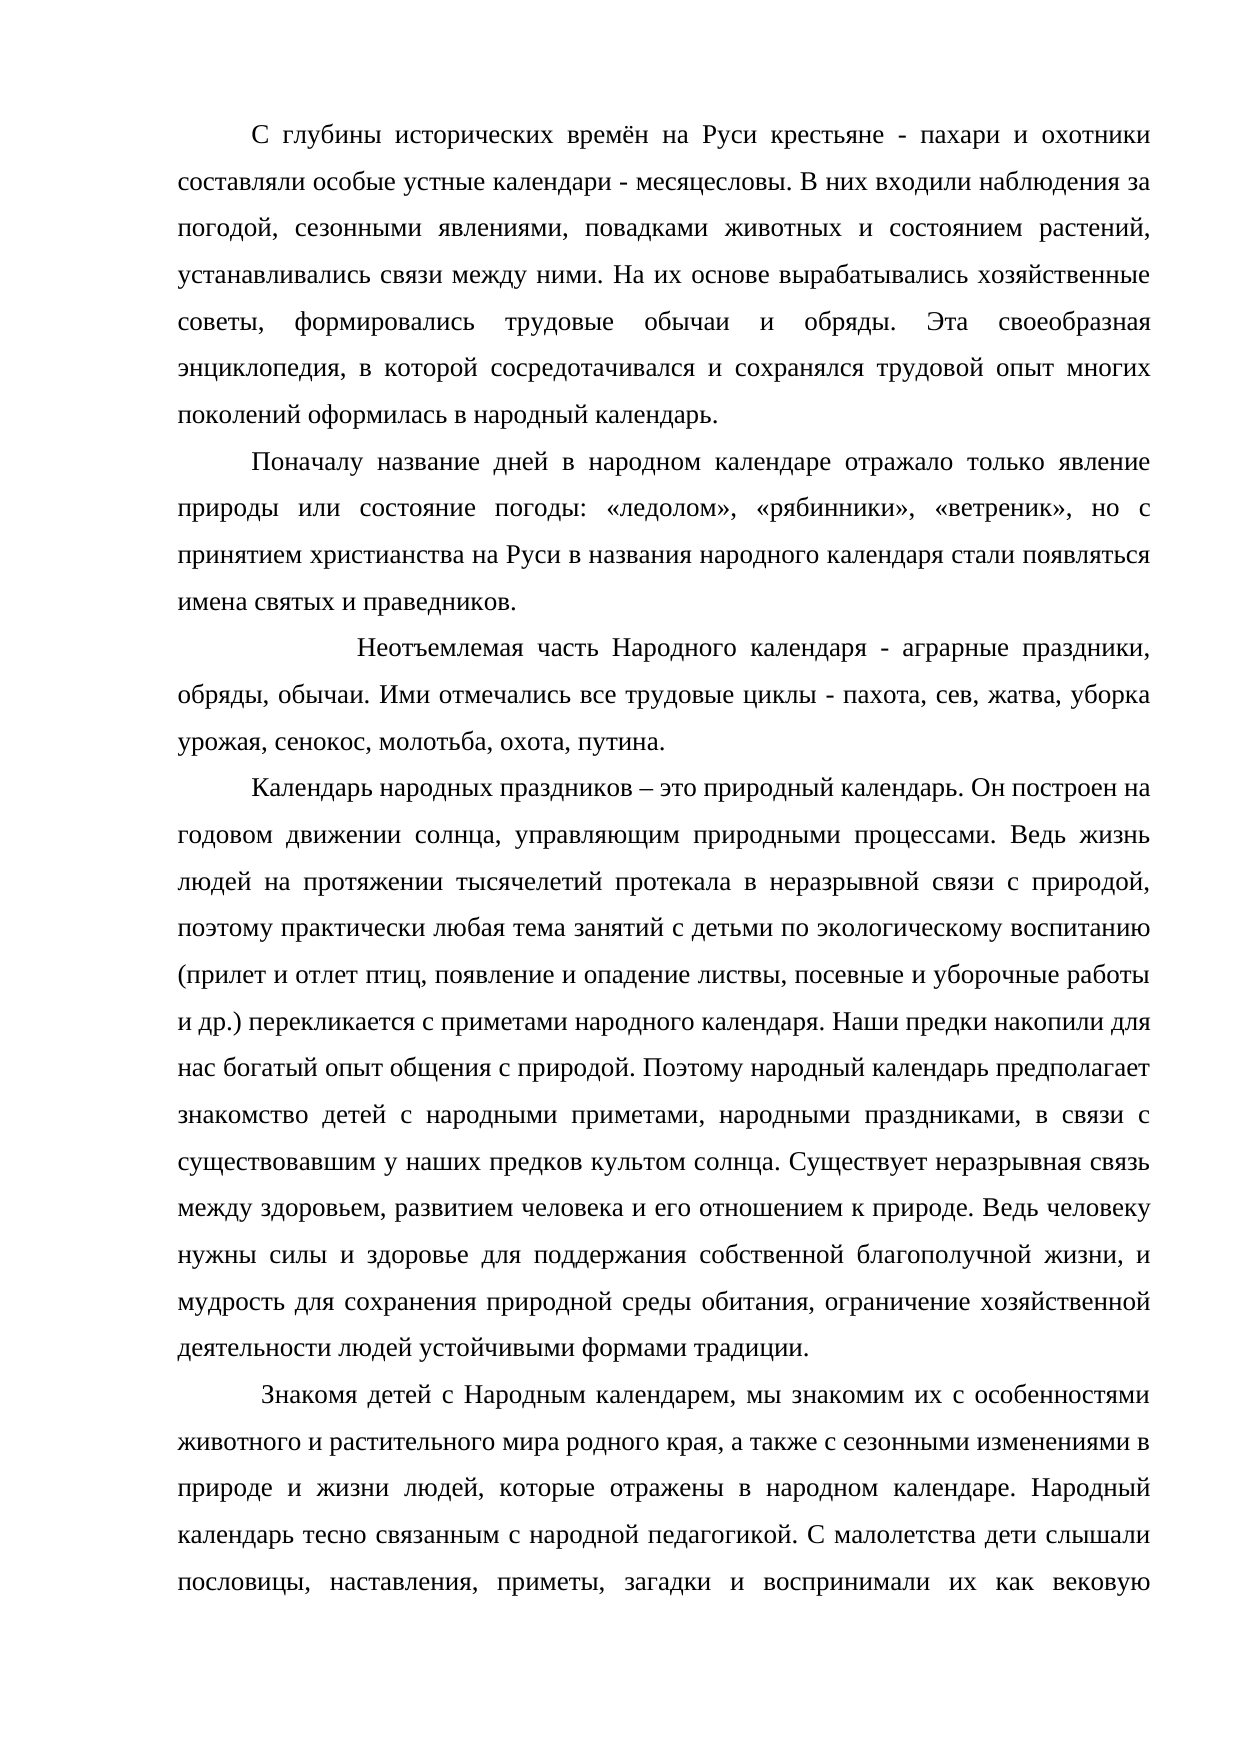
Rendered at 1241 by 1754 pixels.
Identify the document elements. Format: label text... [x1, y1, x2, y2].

text Календарь народных праздников – это природный календарь. Он построен на годовом движении солнца, управляющим природными процессами. Ведь жизнь людей на протяжении тысячелетий протекала в неразрывной связи с природой, поэтому практически любая тема занятий с детьми по экологическому воспитанию (прилет и отлет птиц, появление и опадение листвы, посевные и уборочные работы и др.) перекликается с приметами народного календаря. Наши предки накопили для нас богатый опыт общения с природой. Поэтому народный календарь предполагает знакомство детей с народными приметами, народными праздниками, в связи с существовавшим у наших предков культом солнца. Существует неразрывная связь между здоровьем, развитием человека и его отношением к природе. Ведь человеку нужны силы и здоровье для поддержания собственной благополучной жизни, и мудрость для сохранения природной среды обитания, ограничение хозяйственной деятельности людей устойчивыми формами традиции. [177, 771, 1152, 1363]
text С глубины исторических времён на Руси крестьяне - пахари и охотники составляли особые устные календари - месяцесловы. В них входили наблюдения за погодой, сезонными явлениями, повадками животных и состоянием растений, устанавливались связи между ними. На их основе вырабатывались хозяйственные советы, формировались трудовые обычаи и обряды. Эта своеобразная энциклопедия, в которой сосредотачивался и сохранялся трудовой опыт многих поколений оформилась в народный календарь. [177, 118, 1152, 429]
text Неотъемлемая часть Народного календаря - аграрные праздники, обряды, обычаи. Ими отмечались все трудовые циклы - пахота, сев, жатва, уборка урожая, сенокос, молотьба, охота, путина. [177, 631, 1152, 756]
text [177, 1378, 1152, 1596]
text Поначалу название дней в народном календаре отражало только явление природы или состояние погоды: «ледолом», «рябинники», «ветреник», но с принятием христианства на Руси в названия народного календаря стали появляться имена святых и праведников. [177, 445, 1152, 616]
